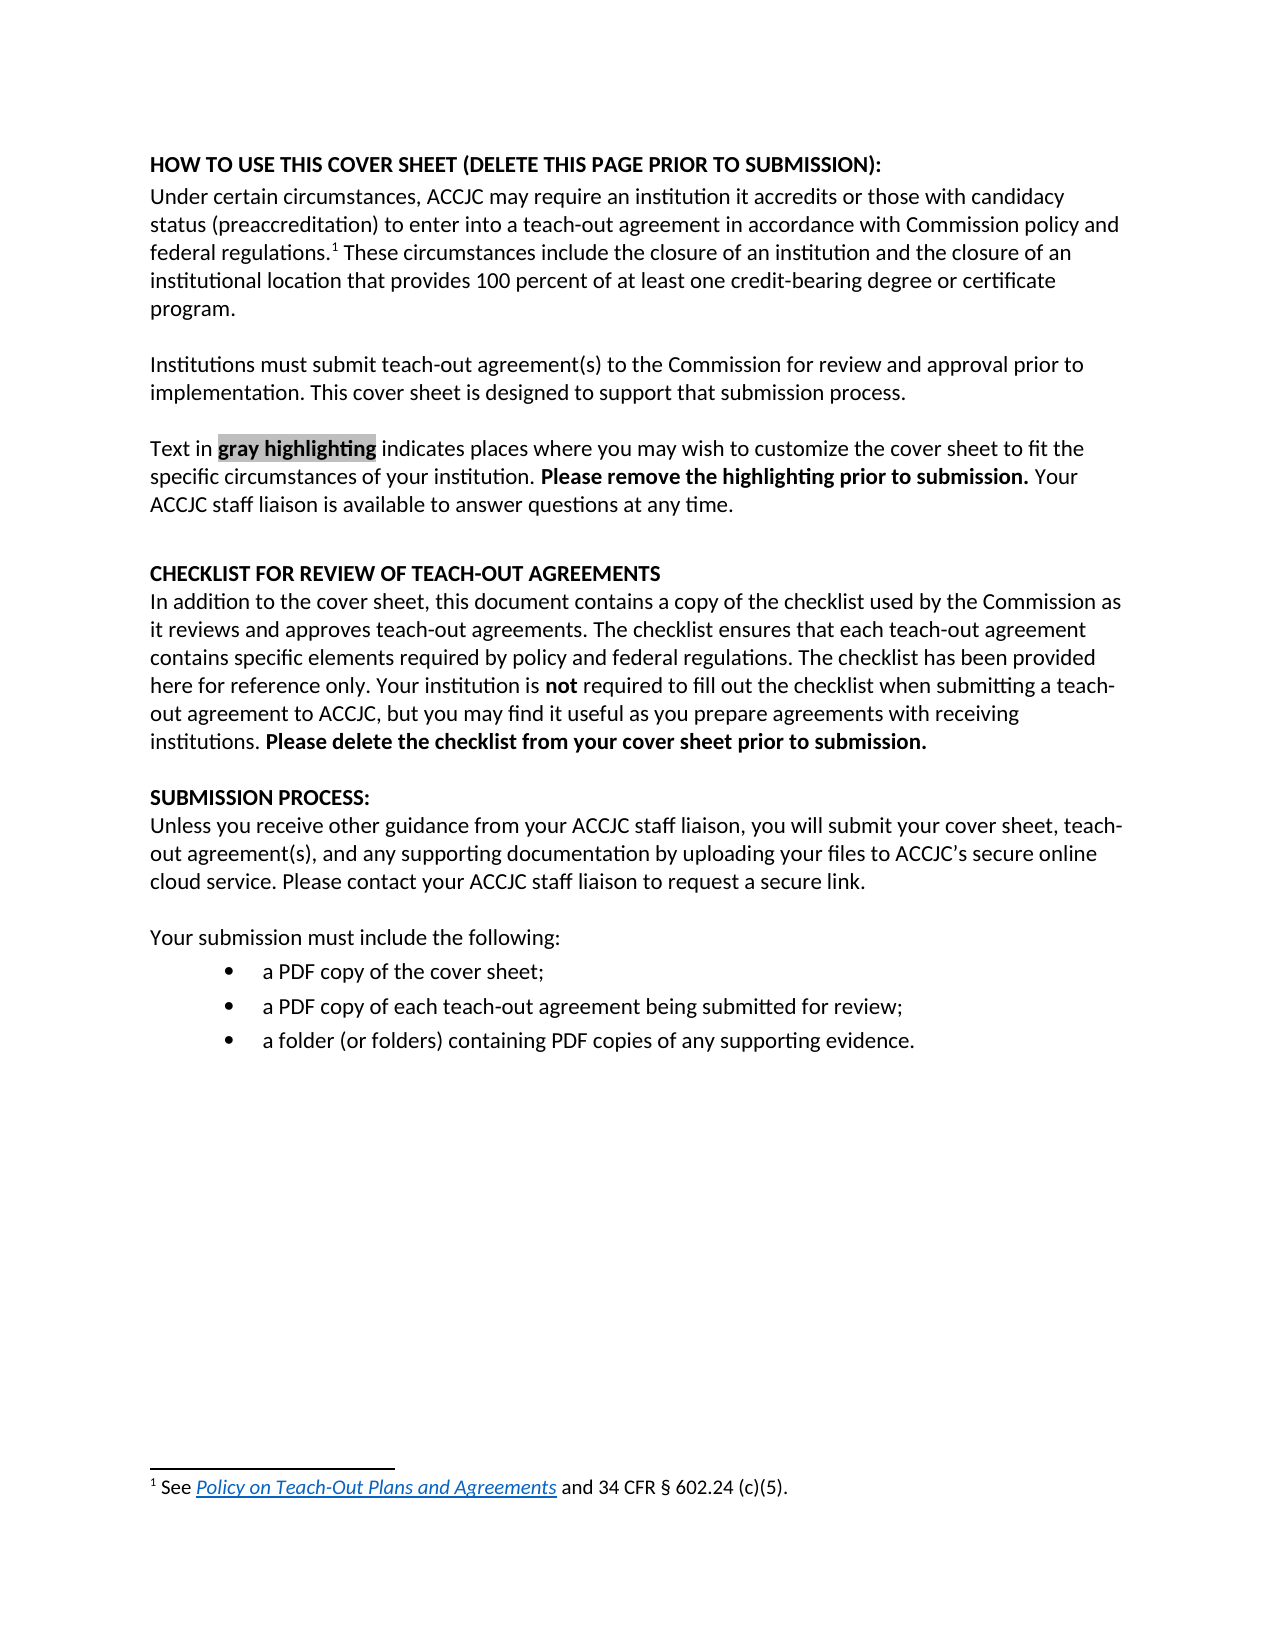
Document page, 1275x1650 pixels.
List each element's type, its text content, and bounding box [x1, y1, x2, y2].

list a PDF copy of the cover sheet; [225, 957, 1125, 986]
text Under certain circumstances, ACCJC may require an institution it accredits or those with candidacy status (preaccreditation) to enter into a teach-out agreement in accordance with Commission policy and federal regulations. These circumstances include the closure of an institution and the closure of an institutional location that provides 100 percent of at least one credit-bearing degree or certificate program. [150, 182, 1125, 322]
text Institutions must submit teach-out agreement(s) to the Commission for review and approval prior to implementation. This cover sheet is designed to support that submission process. [150, 350, 1125, 406]
text SUBMISSION PROCESS: [150, 783, 1125, 811]
text In addition to the cover sheet, this document contains a copy of the checklist used by the Commission as it reviews and approves teach-out agreements. The checklist ensures that each teach-out agreement contains specific elements required by policy and federal regulations. The checklist has been provided here for reference only. Your institution is not required to fill out the checklist when submitting a teach-out agreement to ACCJC, but you may find it useful as you prepare agreements with receiving institutions. Please delete the checklist from your cover sheet prior to submission. [150, 587, 1125, 755]
text HOW TO USE THIS COVER SHEET (DELETE THIS PAGE PRIOR TO SUBMISSION): [150, 150, 1125, 178]
text CHECKLIST FOR REVIEW OF TEACH-OUT AGREEMENTS [150, 559, 1125, 587]
text Text in gray highlighting indicates places where you may wish to customize the cover sheet to fit the specific circumstances of your institution. Please remove the highlighting prior to submission. Your ACCJC staff liaison is available to answer questions at any time. [150, 434, 1125, 518]
list a folder (or folders) containing PDF copies of any supporting evidence. [225, 1026, 1125, 1054]
text Your submission must include the following: [150, 923, 1125, 951]
text Unless you receive other guidance from your ACCJC staff liaison, you will submit your cover sheet, teach-out agreement(s), and any supporting documentation by uploading your files to ACCJC’s secure online cloud service. Please contact your ACCJC staff liaison to request a secure link. [150, 811, 1125, 895]
list a PDF copy of each teach-out agreement being submitted for review; [225, 992, 1125, 1020]
